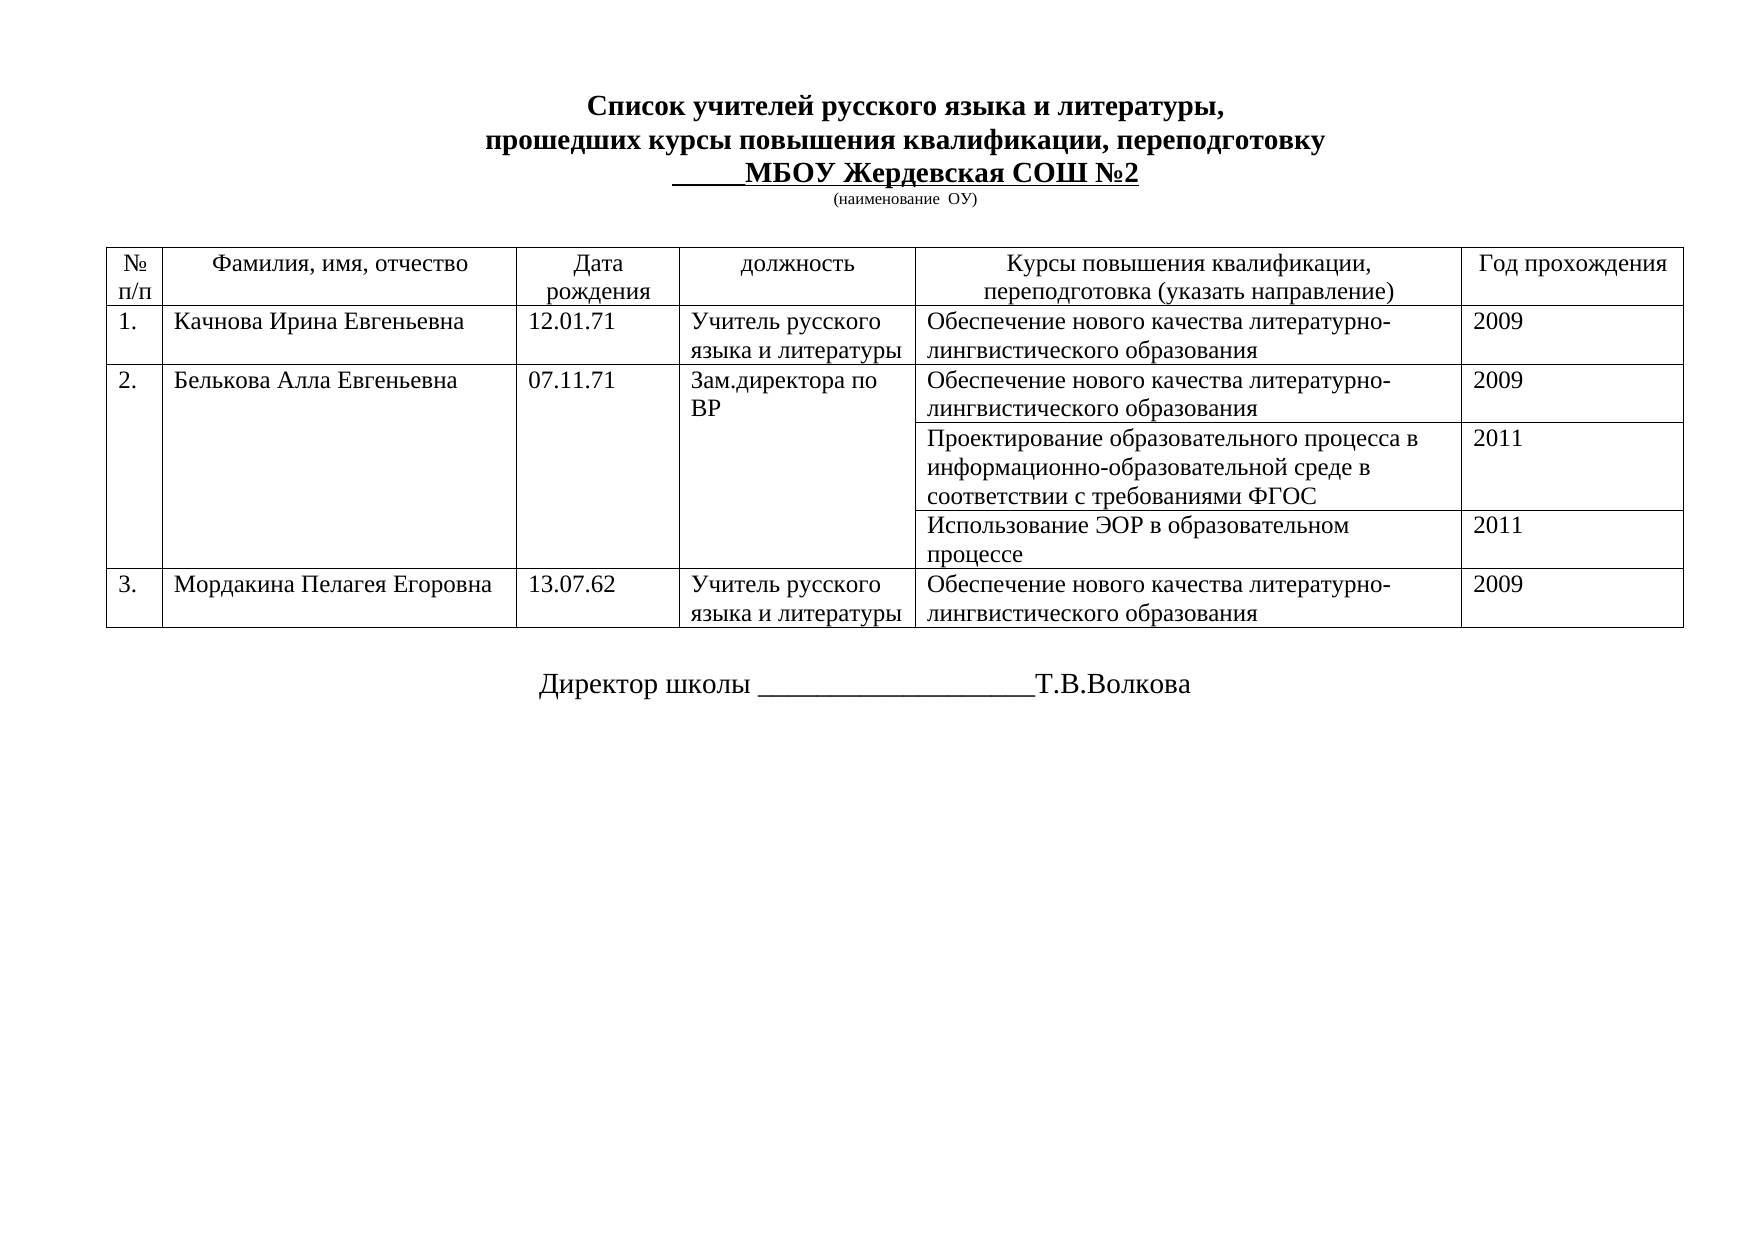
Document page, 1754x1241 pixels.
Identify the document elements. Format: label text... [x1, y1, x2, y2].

table_cell Качнова Ирина Евгеньевна [163, 306, 516, 364]
table_cell 2009 [1462, 569, 1683, 627]
table_cell Обеспечение нового качества литературно-лингвистического образования [916, 306, 1461, 364]
table_cell 2011 [1462, 423, 1683, 509]
table_header Дата рождения [517, 248, 679, 305]
table_header № п/п [107, 248, 162, 305]
table_header должность [680, 248, 915, 305]
table_cell 07.11.71 [517, 365, 679, 568]
text Директор школы ___________________Т.В.Волкова [118, 666, 1636, 699]
table_cell 3. [107, 569, 162, 627]
table_cell Обеспечение нового качества литературно-лингвистического образования [916, 569, 1461, 627]
text Список учителей русского языка и литературы, [118, 88, 1636, 122]
table_cell Учитель русского языка и литературы [680, 569, 915, 627]
table_cell 2. [107, 365, 162, 568]
table_cell 12.01.71 [517, 306, 679, 364]
table_cell Проектирование образовательного процесса в информационно-образовательной среде в соответствии с требованиями ФГОС [916, 423, 1461, 509]
table_header Фамилия, имя, отчество [163, 248, 516, 305]
text _____МБОУ Жердевская СОШ №2 [118, 156, 1636, 189]
table_cell Мордакина Пелагея Егоровна [163, 569, 516, 627]
text прошедших курсы повышения квалификации, переподготовку [118, 122, 1636, 156]
table_cell Обеспечение нового качества литературно-лингвистического образования [916, 365, 1461, 422]
table_header Год прохождения [1462, 248, 1683, 305]
table_cell 13.07.62 [517, 569, 679, 627]
table_cell Белькова Алла Евгеньевна [163, 365, 516, 568]
table_cell 1. [107, 306, 162, 364]
table_cell 2009 [1462, 306, 1683, 364]
table_cell Использование ЭОР в образовательном процессе [916, 511, 1461, 568]
table_cell 2011 [1462, 511, 1683, 568]
table_cell Учитель русского языка и литературы [680, 306, 915, 364]
table_cell 2009 [1462, 365, 1683, 422]
text (наименование ОУ) [118, 189, 1636, 208]
table_header Курсы повышения квалификации, переподготовка (указать направление) [916, 248, 1461, 305]
table_cell Зам.директора по ВР [680, 365, 915, 568]
